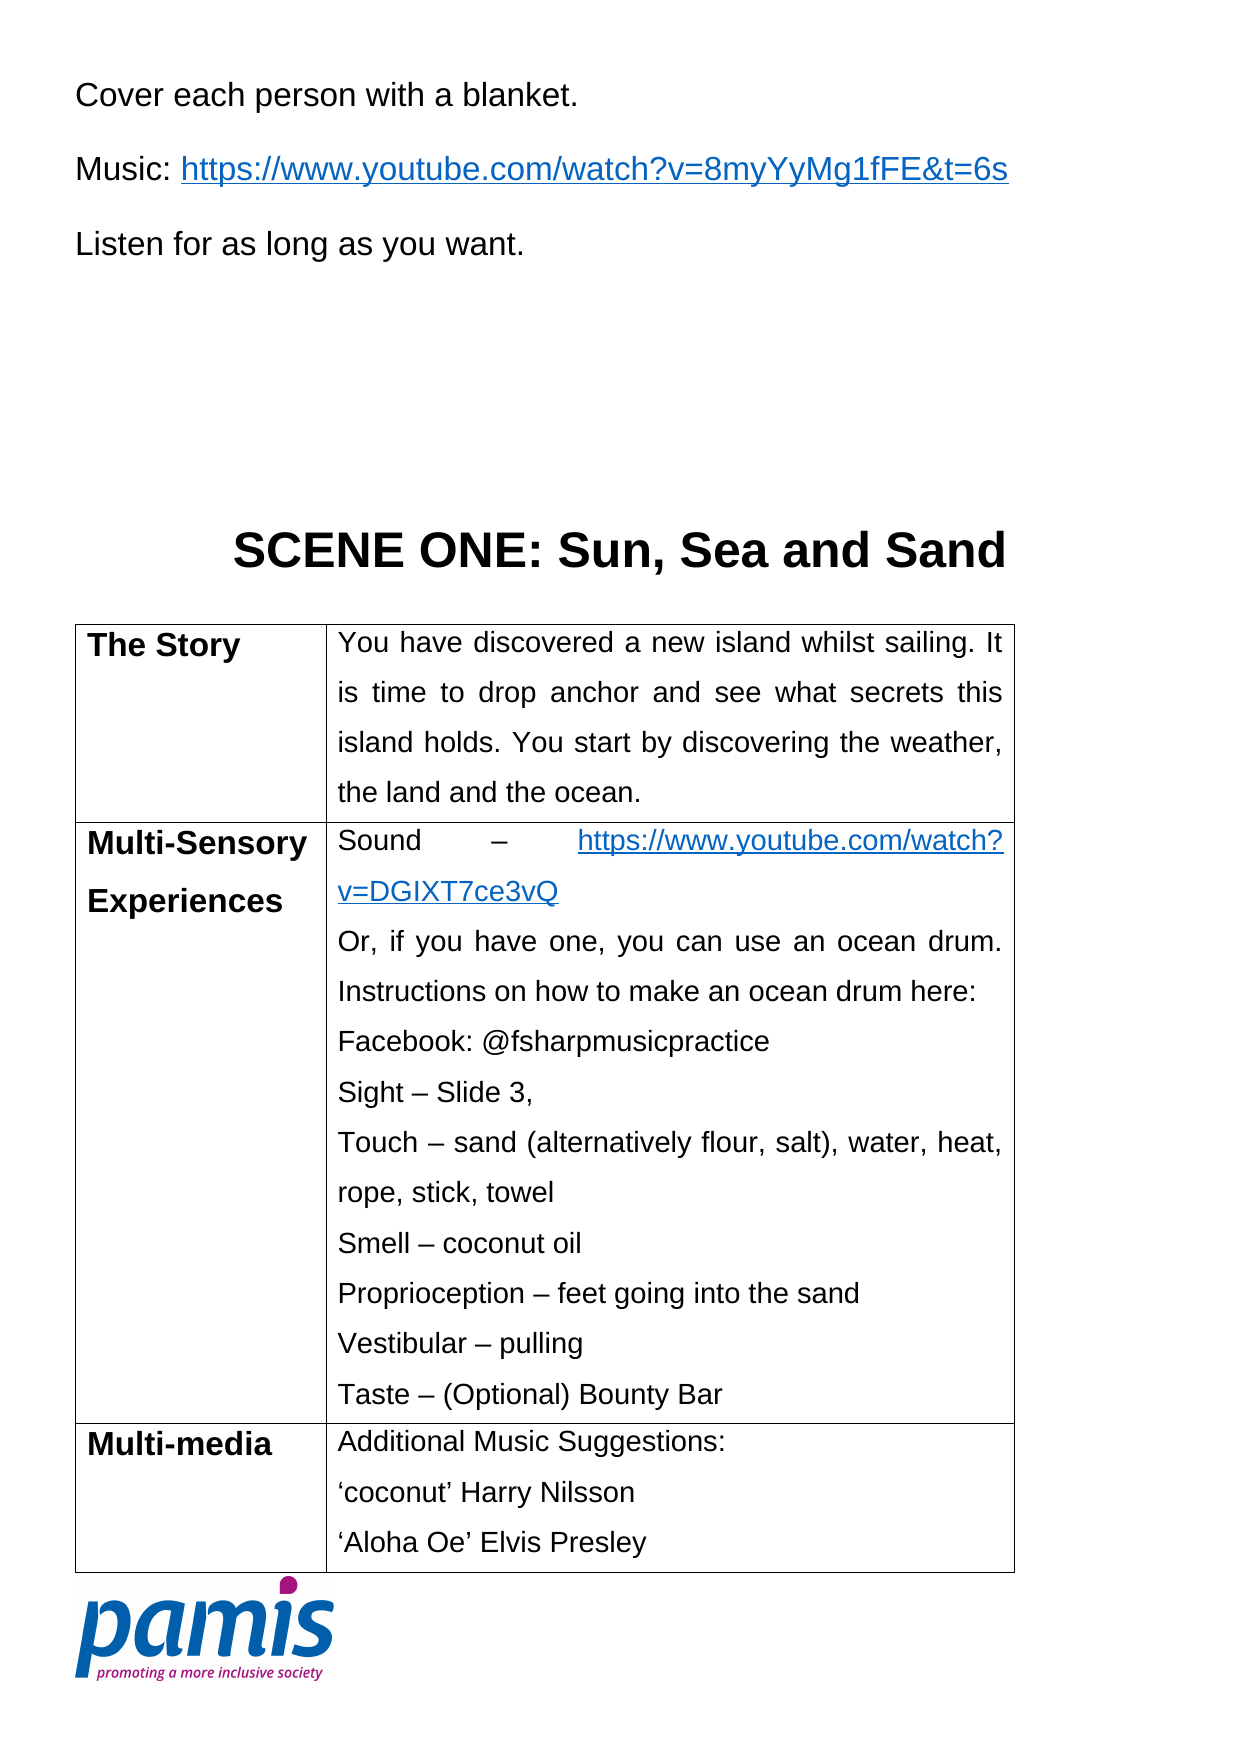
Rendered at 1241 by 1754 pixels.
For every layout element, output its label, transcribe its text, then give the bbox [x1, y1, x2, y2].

table_cell Sound – https://www.youtube.com/watch?v=DGIXT7ce3vQ Or, if you have one, you can use an ocean drum. Instructions on how to make an ocean drum here: Facebook: @fsharpmusicpractice Sight – Slide 3, Touch – sand (alternatively flour, salt), water, heat, rope, stick, towel Smell – coconut oil Proprioception – feet going into the sand Vestibular – pulling Taste – (Optional) Bounty Bar [327, 823, 1014, 1423]
picture [75, 1576, 334, 1681]
table_header You have discovered a new island whilst sailing. It is time to drop anchor and see what secrets this island holds. You start by discovering the weather, the land and the ocean. [327, 625, 1014, 822]
table_cell Multi-media [76, 1424, 326, 1572]
text Listen for as long as you want. [75, 223, 1165, 262]
text Cover each person with a blanket. [75, 75, 1165, 113]
text SCENE ONE: Sun, Sea and Sand [75, 521, 1165, 578]
table_header The Story [76, 625, 326, 822]
table_cell Additional Music Suggestions: ‘coconut’ Harry Nilsson ‘Aloha Oe’ Elvis Presley Donovan’s Reef movie soundtrack [327, 1424, 1014, 1572]
text Music: https://www.youtube.com/watch?v=8myYyMg1fFE&t=6s [75, 149, 1165, 188]
table_cell Multi-Sensory Experiences [76, 823, 326, 1423]
